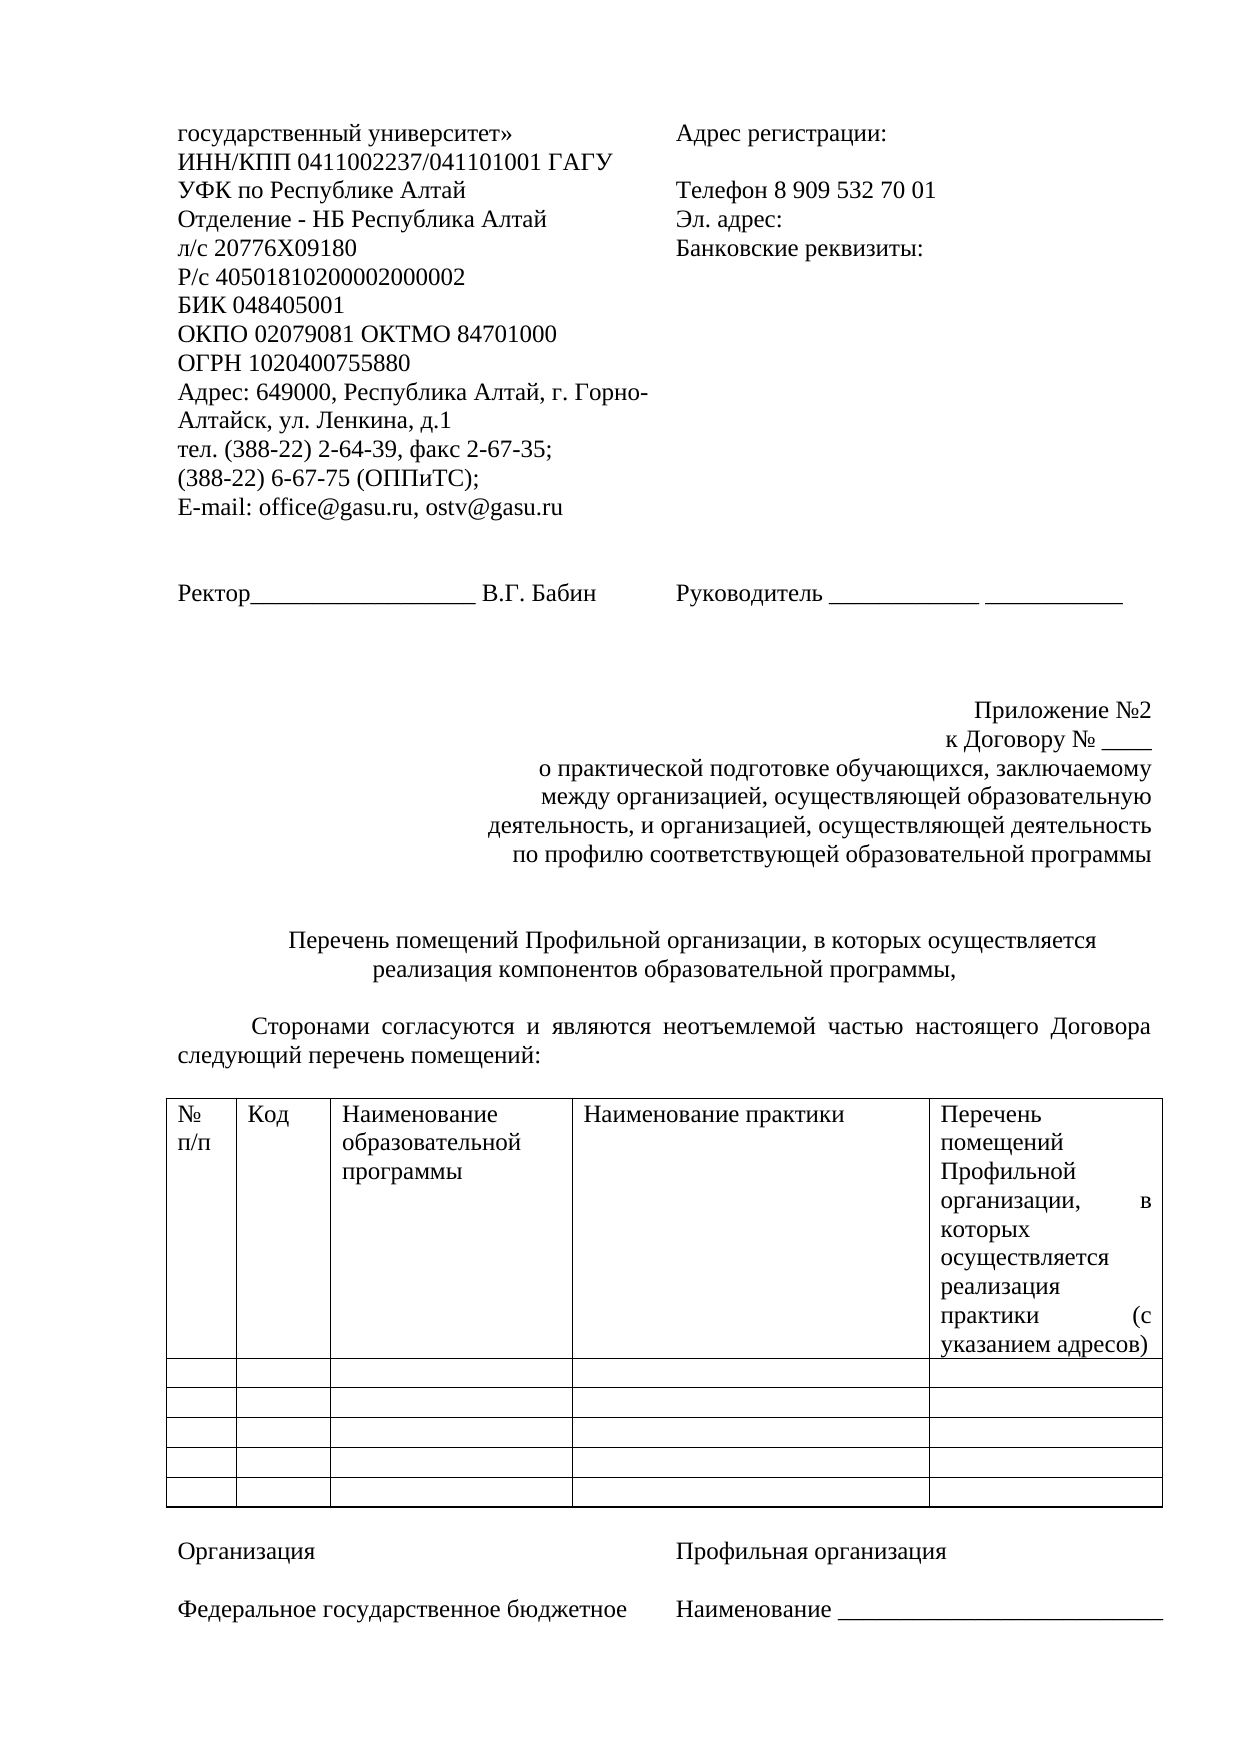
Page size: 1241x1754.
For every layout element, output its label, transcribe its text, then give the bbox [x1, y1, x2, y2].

table_header Наименование образовательной программы [331, 1099, 572, 1357]
text о практической подготовке обучающихся, заключаемому [177, 753, 1152, 781]
table_cell [573, 1448, 929, 1477]
table_cell [331, 1418, 572, 1447]
table_cell [237, 1478, 330, 1506]
table_cell [930, 1359, 1162, 1387]
table_cell [331, 1478, 572, 1506]
table_cell [237, 1359, 330, 1387]
table_cell [573, 1388, 929, 1417]
table_cell [573, 1359, 929, 1387]
text по профилю соответствующей образовательной программы [177, 839, 1152, 868]
table_cell [930, 1418, 1162, 1447]
table_cell [573, 1478, 929, 1506]
table_cell [167, 1359, 236, 1387]
table_header Наименование практики [573, 1099, 929, 1357]
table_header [166, 118, 664, 636]
table_cell [930, 1478, 1162, 1506]
table_cell [331, 1388, 572, 1417]
table_cell [167, 1418, 236, 1447]
text Перечень помещений Профильной организации, в которых осуществляется реализация компонентов образовательной программы, [177, 925, 1152, 983]
text между организацией, осуществляющей образовательную [177, 781, 1152, 810]
table_cell [573, 1418, 929, 1447]
table_cell [167, 1388, 236, 1417]
text к Договору № ____ [177, 724, 1152, 753]
table_cell [331, 1359, 572, 1387]
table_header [664, 1536, 1163, 1622]
text Сторонами согласуются и являются неотъемлемой частью настоящего Договора следующий перечень помещений: [177, 1011, 1152, 1069]
table_header № п/п [167, 1099, 236, 1357]
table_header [664, 118, 1163, 636]
table_cell [237, 1448, 330, 1477]
table_cell [237, 1418, 330, 1447]
table_header Перечень помещений Профильной организации, в которых осуществляется реализация практики (с указанием адресов) [930, 1099, 1162, 1357]
table_cell [331, 1448, 572, 1477]
table_cell [237, 1388, 330, 1417]
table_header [166, 1536, 664, 1622]
table_header Код [237, 1099, 330, 1357]
text Приложение №2 [177, 695, 1152, 724]
table_cell [930, 1388, 1162, 1417]
table_cell [167, 1478, 236, 1506]
table_cell [930, 1448, 1162, 1477]
table_cell [167, 1448, 236, 1477]
text деятельность, и организацией, осуществляющей деятельность [177, 810, 1152, 839]
